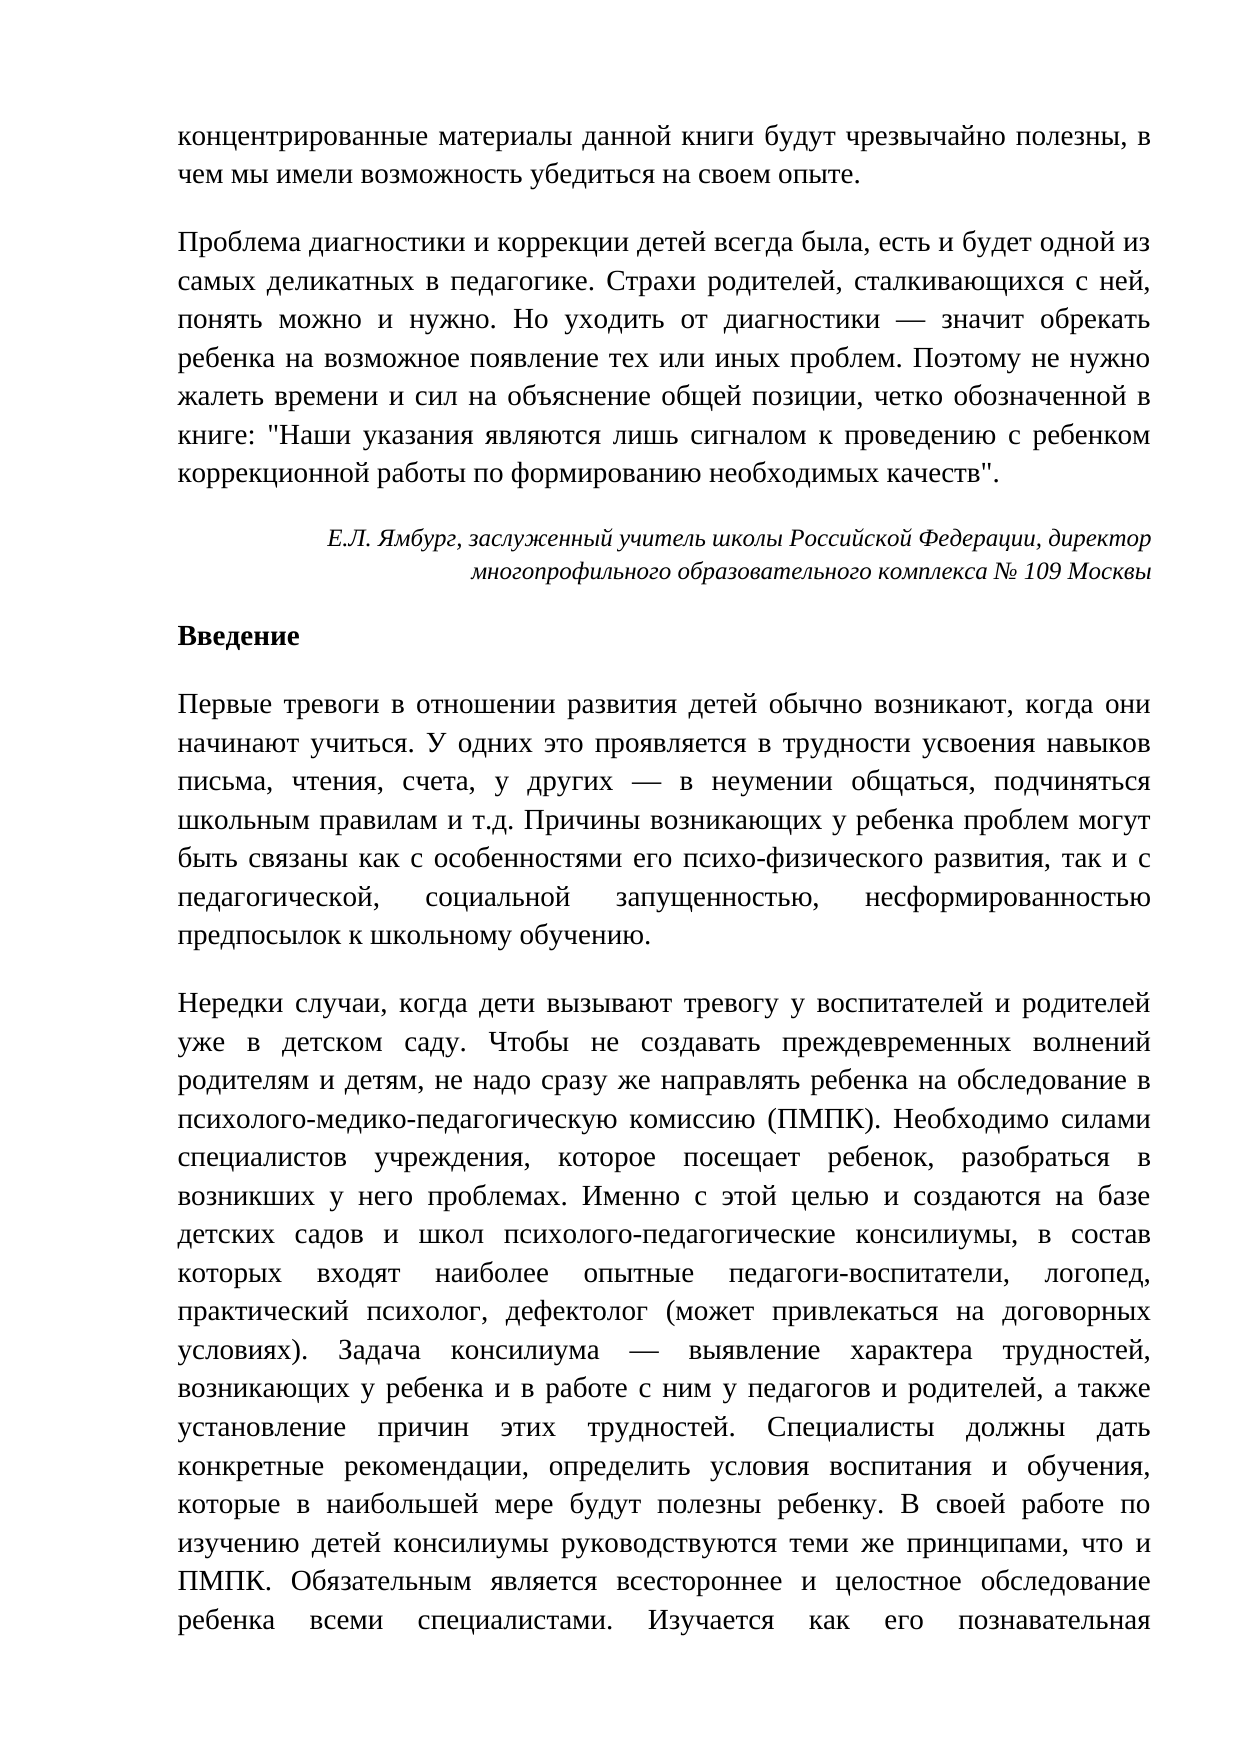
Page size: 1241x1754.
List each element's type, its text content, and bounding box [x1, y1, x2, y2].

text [177, 118, 1152, 190]
text Первые тревоги в отношении развития детей обычно возникают, когда они начинают учиться. У одних это проявляется в трудности усвоения навыков письма, чтения, счета, у других — в неумении общаться, подчиняться школьным правилам и т.д. Причины возникающих у ребенка проблем могут быть связаны как с особенностями его психо-физического развития, так и с педагогической, социальной запущенностью, несформированностью предпосылок к школьному обучению. [177, 686, 1152, 951]
text Е.Л. Ямбург, заслуженный учитель школы Российской Федерации, директор многопрофильного образовательного комплекса № 109 Москвы [177, 523, 1152, 585]
text Проблема диагностики и коррекции детей всегда была, есть и будет одной из самых деликатных в педагогике. Страхи родителей, сталкивающихся с ней, понять можно и нужно. Но уходить от диагностики — значит обрекать ребенка на возможное появление тех или иных проблем. Поэтому не нужно жалеть времени и сил на объяснение общей позиции, четко обозначенной в книге: "Наши указания являются лишь сигналом к проведению с ребенком коррекционной работы по формированию необходимых качеств". [177, 224, 1152, 489]
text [177, 985, 1152, 1635]
text Введение [177, 618, 1152, 652]
